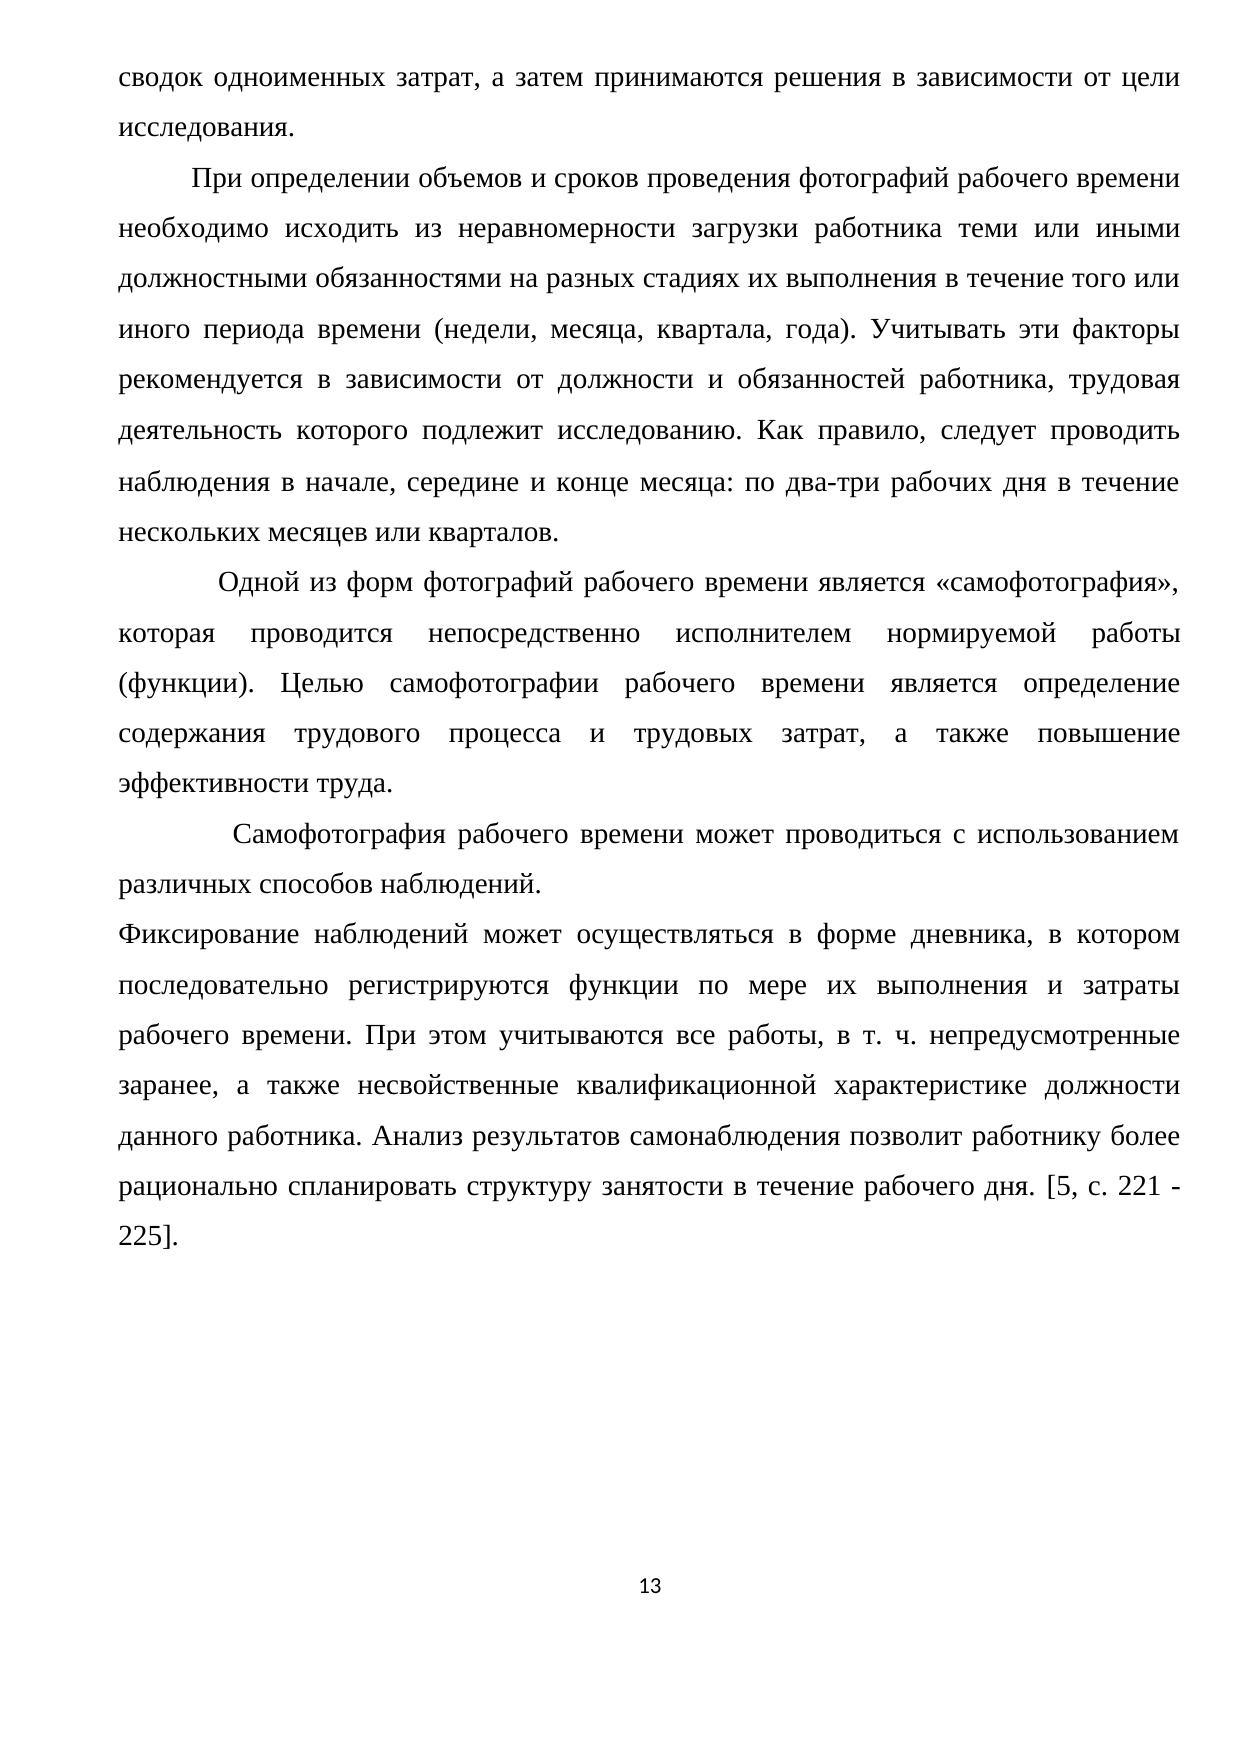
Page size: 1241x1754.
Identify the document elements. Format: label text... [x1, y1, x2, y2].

text Фиксирование наблюдений может осуществляться в форме дневника, в котором последовательно регистрируются функции по мере их выполнения и затраты рабочего времени. При этом учитываются все работы, в т. ч. непредусмотренные заранее, а также несвойственные квалификационной характеристике должности данного работника. Анализ результатов самонаблюдения позволит работнику более рационально спланировать структуру занятости в течение рабочего дня. [5, с. 221 - 225]. [118, 917, 1181, 1252]
text Одной из форм фотографий рабочего времени является «самофотография», которая проводится непосредственно исполнителем нормируемой работы (функции). Целью самофотографии рабочего времени является определение содержания трудового процесса и трудовых затрат, а также повышение эффективности труда. [118, 564, 1181, 799]
text При определении объемов и сроков проведения фотографий рабочего времени необходимо исходить из неравномерности загрузки работника теми или иными должностными обязанностями на разных стадиях их выполнения в течение того или иного периода времени (недели, месяца, квартала, года). Учитывать эти факторы рекомендуется в зависимости от должности и обязанностей работника, трудовая деятельность которого подлежит исследованию. Как правило, следует проводить наблюдения в начале, середине и конце месяца: по два-три рабочих дня в течение нескольких месяцев или кварталов. [118, 160, 1181, 548]
text Самофотография рабочего времени может проводиться с использованием различных способов наблюдений. [118, 816, 1181, 900]
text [118, 59, 1181, 143]
